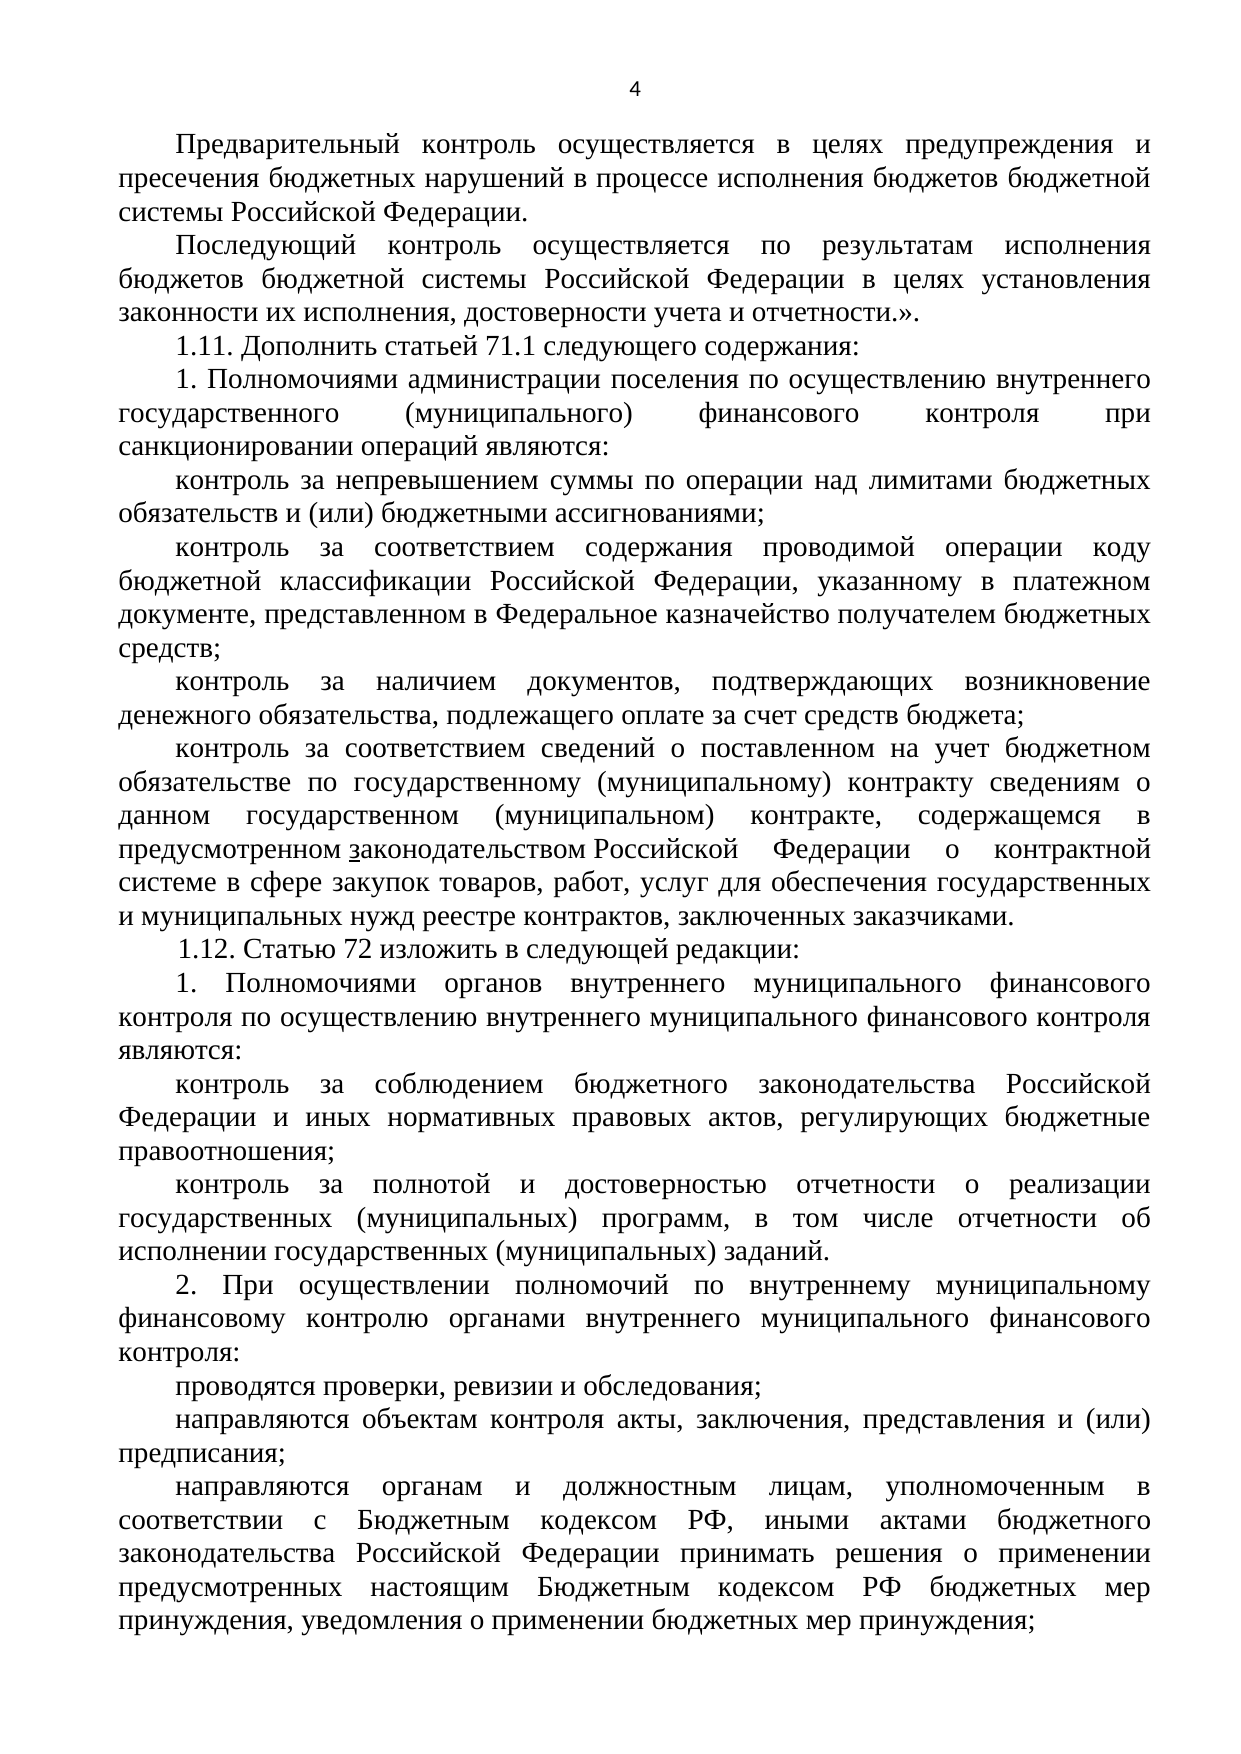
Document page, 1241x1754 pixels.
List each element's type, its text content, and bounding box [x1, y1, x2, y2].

text контроль за соблюдением бюджетного законодательства Российской Федерации и иных нормативных правовых актов, регулирующих бюджетные правоотношения; [118, 1066, 1152, 1166]
text направляются органам и должностным лицам, уполномоченным в соответствии с Бюджетным кодексом РФ, иными актами бюджетного законодательства Российской Федерации принимать решения о применении предусмотренных настоящим Бюджетным кодексом РФ бюджетных мер принуждения, уведомления о применении бюджетных мер принуждения; [118, 1468, 1152, 1636]
text проводятся проверки, ревизии и обследования; [118, 1368, 1152, 1401]
text Последующий контроль осуществляется по результатам исполнения бюджетов бюджетной системы Российской Федерации в целях установления законности их исполнения, достоверности учета и отчетности.». [118, 227, 1152, 328]
text контроль за соответствием сведений о поставленном на учет бюджетном обязательстве по государственному (муниципальному) контракту сведениям о данном государственном (муниципальном) контракте, содержащемся в предусмотренном законодательством Российской Федерации о контрактной системе в сфере закупок товаров, работ, услуг для обеспечения государственных и муниципальных нужд реестре контрактов, заключенных заказчиками. [118, 730, 1152, 932]
text 1. Полномочиями администрации поселения по осуществлению внутреннего государственного (муниципального) финансового контроля при санкционировании операций являются: [118, 361, 1152, 462]
text 2. При осуществлении полномочий по внутреннему муниципальному финансовому контролю органами внутреннего муниципального финансового контроля: [118, 1267, 1152, 1368]
text 1.12. Статью 72 изложить в следующей редакции: [118, 932, 1152, 965]
text 1. Полномочиями органов внутреннего муниципального финансового контроля по осуществлению внутреннего муниципального финансового контроля являются: [118, 965, 1152, 1066]
text направляются объектам контроля акты, заключения, представления и (или) предписания; [118, 1401, 1152, 1468]
text Предварительный контроль осуществляется в целях предупреждения и пресечения бюджетных нарушений в процессе исполнения бюджетов бюджетной системы Российской Федерации. [118, 127, 1152, 227]
text контроль за непревышением суммы по операции над лимитами бюджетных обязательств и (или) бюджетными ассигнованиями; [118, 462, 1152, 529]
text контроль за наличием документов, подтверждающих возникновение денежного обязательства, подлежащего оплате за счет средств бюджета; [118, 663, 1152, 730]
text контроль за полнотой и достоверностью отчетности о реализации государственных (муниципальных) программ, в том числе отчетности об исполнении государственных (муниципальных) заданий. [118, 1166, 1152, 1267]
text 1.11. Дополнить статьей 71.1 следующего содержания: [118, 328, 1152, 361]
text контроль за соответствием содержания проводимой операции коду бюджетной классификации Российской Федерации, указанному в платежном документе, представленном в Федеральное казначейство получателем бюджетных средств; [118, 529, 1152, 663]
